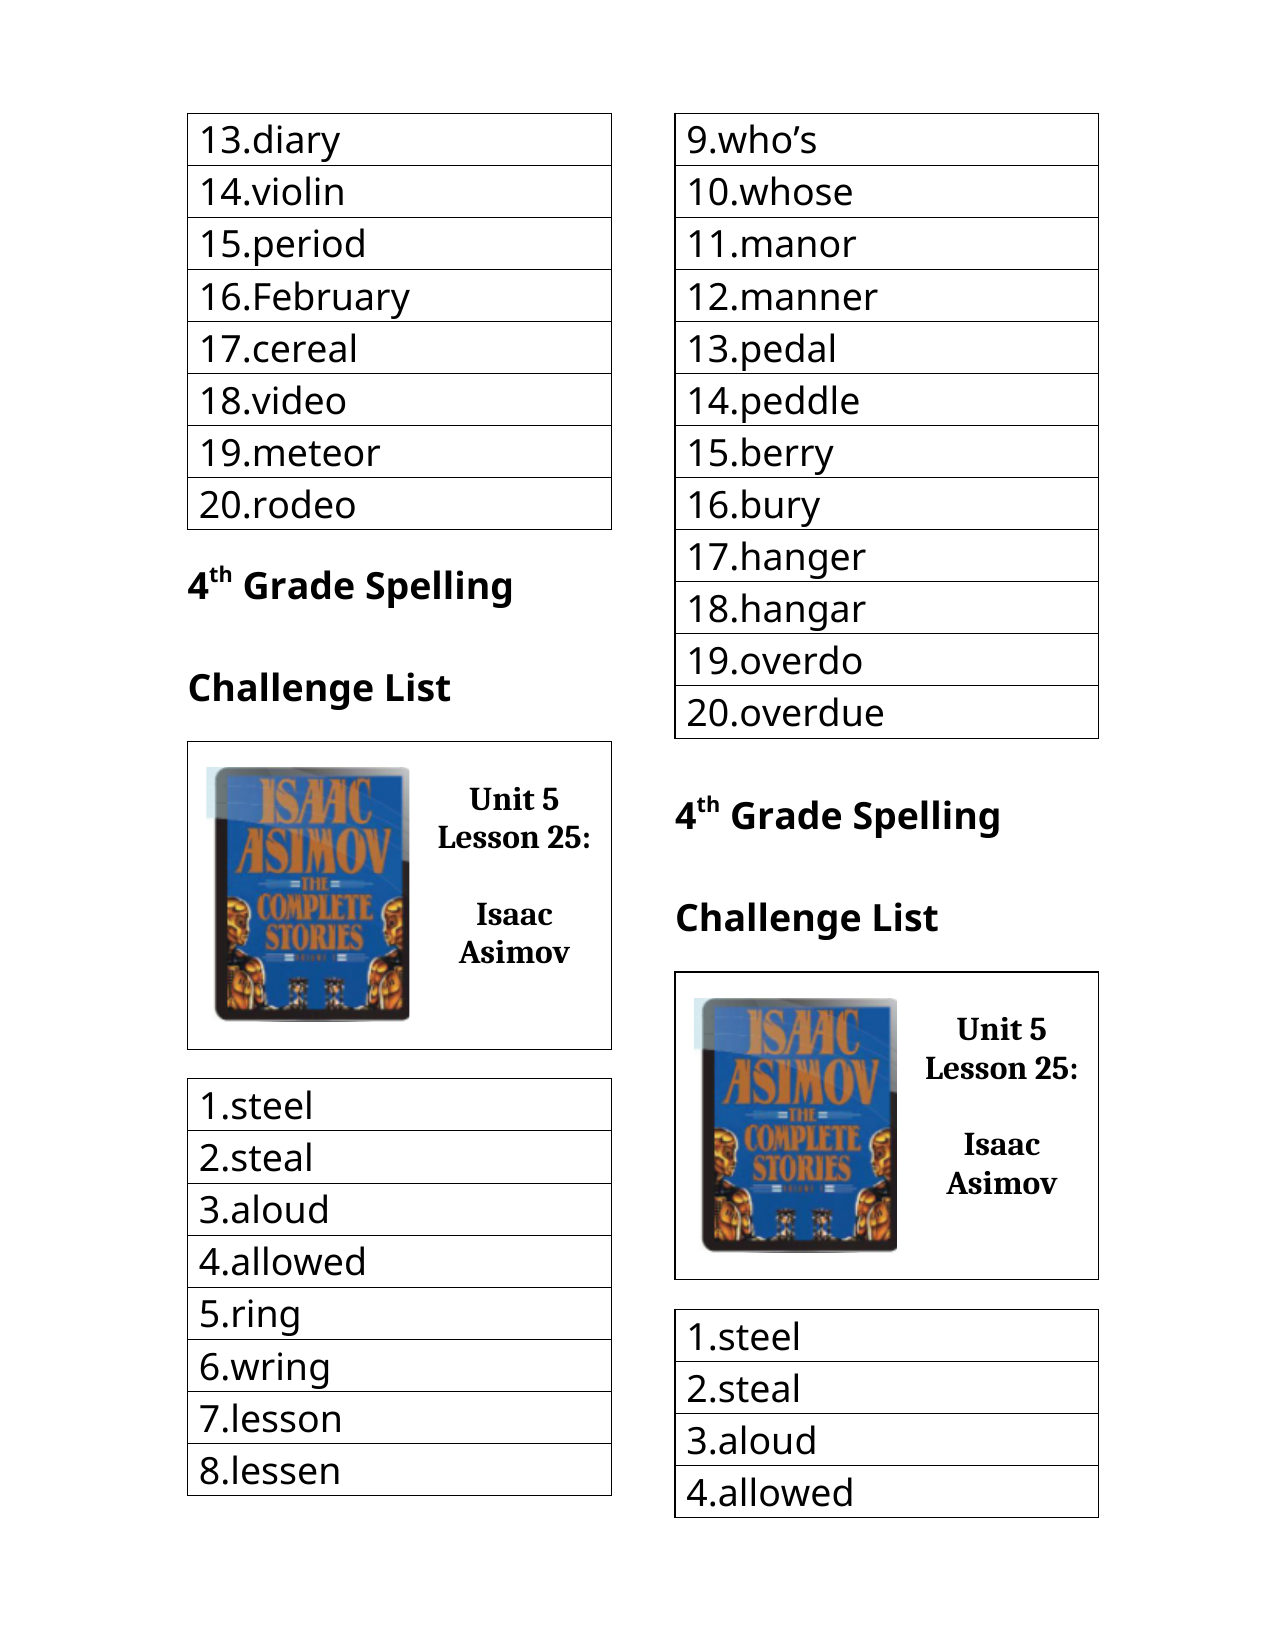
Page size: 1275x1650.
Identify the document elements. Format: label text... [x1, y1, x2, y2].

table_cell 9.who’s [676, 114, 1098, 164]
table_cell 13.diary [188, 114, 611, 164]
table_cell 15.berry [676, 426, 1098, 477]
table_cell 2.steal [188, 1131, 611, 1182]
table_cell 4.allowed [676, 1466, 1098, 1517]
text 4th Grade Spelling [187, 559, 600, 610]
text Challenge List [675, 892, 1087, 943]
table_cell 6.wring [188, 1340, 611, 1391]
table_cell 16.February [188, 270, 611, 321]
table_cell 3.aloud [188, 1184, 611, 1234]
table_cell 17.hanger [676, 530, 1098, 581]
table_cell 2.steal [676, 1362, 1098, 1413]
table_cell 14.peddle [676, 374, 1098, 425]
table_cell 5.ring [188, 1288, 611, 1339]
table_cell 13.pedal [676, 322, 1098, 373]
table_cell 12.manner [676, 270, 1098, 321]
table_header Unit 5 Lesson 25: Isaac Asimov [676, 973, 1098, 1279]
table_cell 16.bury [676, 478, 1098, 529]
table_header Unit 5 Lesson 25: Isaac Asimov [188, 742, 611, 1048]
table_cell 19.overdo [676, 634, 1098, 685]
table_cell 17.cereal [188, 322, 611, 373]
text 4th Grade Spelling [675, 789, 1087, 841]
text Challenge List [187, 661, 600, 712]
table_cell 19.meteor [188, 426, 611, 477]
table_cell 4.allowed [188, 1236, 611, 1287]
table_cell 7.lesson [188, 1392, 611, 1443]
table_cell 18.video [188, 374, 611, 425]
table_cell 20.overdue [676, 686, 1098, 737]
table_cell 11.manor [676, 218, 1098, 269]
table_cell 15.period [188, 218, 611, 269]
table_cell 8.lessen [188, 1444, 611, 1495]
table_cell 14.violin [188, 166, 611, 217]
picture [693, 998, 897, 1253]
picture [206, 767, 410, 1022]
table_cell 3.aloud [676, 1414, 1098, 1465]
table_cell 10.whose [676, 166, 1098, 217]
table_header 1.steel [676, 1310, 1098, 1361]
table_cell 20.rodeo [188, 478, 611, 529]
table_header 1.steel [188, 1079, 611, 1130]
table_cell 18.hangar [676, 582, 1098, 633]
